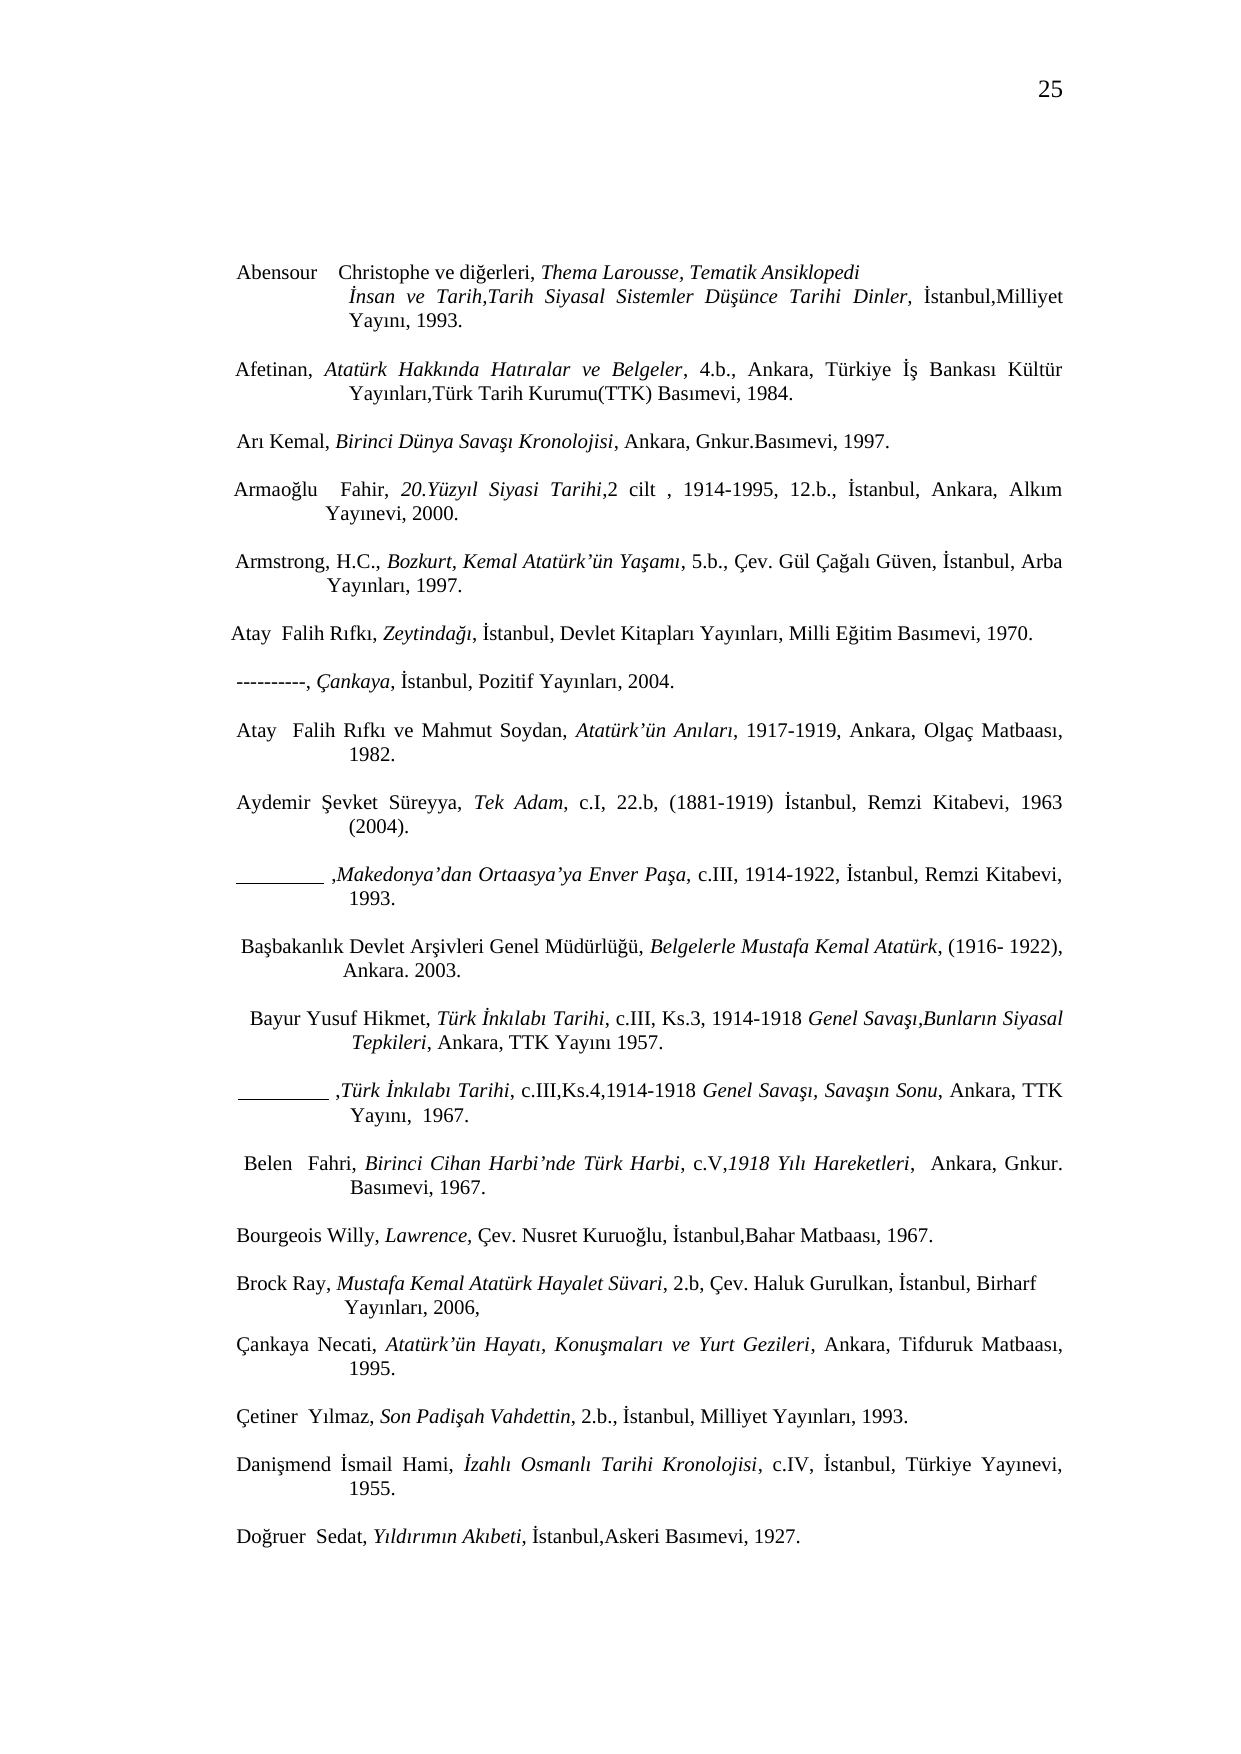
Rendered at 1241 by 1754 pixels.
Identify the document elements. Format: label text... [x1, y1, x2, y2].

text ,Makedonya’dan Ortaasya’ya Enver Paşa, c.III, 1914-1922, İstanbul, Remzi Kitabevi, 1993. [236, 862, 1063, 910]
text Çetiner Yılmaz, Son Padişah Vahdettin, 2.b., İstanbul, Milliyet Yayınları, 1993. [236, 1404, 1063, 1428]
text Danişmend İsmail Hami, İzahlı Osmanlı Tarihi Kronolojisi, c.IV, İstanbul, Türkiye Yayınevi, 1955. [236, 1452, 1063, 1500]
text Brock Ray, Mustafa Kemal Atatürk Hayalet Süvari, 2.b, Çev. Haluk Gurulkan, İstanbul, Birharf Yayınları, 2006, [236, 1271, 1063, 1319]
text Başbakanlık Devlet Arşivleri Genel Müdürlüğü, Belgelerle Mustafa Kemal Atatürk, (1916- 1922), Ankara. 2003. [241, 934, 1063, 982]
text Belen Fahri, Birinci Cihan Harbi’nde Türk Harbi, c.V,1918 Yılı Hareketleri, Ankara, Gnkur. Basımevi, 1967. [244, 1151, 1063, 1199]
text Afetinan, Atatürk Hakkında Hatıralar ve Belgeler, 4.b., Ankara, Türkiye İş Bankası Kültür Yayınları,Türk Tarih Kurumu(TTK) Basımevi, 1984. [235, 357, 1063, 405]
text Atay Falih Rıfkı ve Mahmut Soydan, Atatürk’ün Anıları, 1917-1919, Ankara, Olgaç Matbaası, 1982. [236, 717, 1063, 766]
text ,Türk İnkılabı Tarihi, c.III,Ks.4,1914-1918 Genel Savaşı, Savaşın Sonu, Ankara, TTK Yayını, 1967. [238, 1078, 1063, 1127]
text Abensour Christophe ve diğerleri, Thema Larousse, Tematik Ansiklopedi [236, 260, 1063, 284]
text Aydemir Şevket Süreyya, Tek Adam, c.I, 22.b, (1881-1919) İstanbul, Remzi Kitabevi, 1963 (2004). [236, 790, 1063, 838]
text İnsan ve Tarih,Tarih Siyasal Sistemler Düşünce Tarihi Dinler, İstanbul,Milliyet Yayını, 1993. [349, 284, 1063, 332]
text Çankaya Necati, Atatürk’ün Hayatı, Konuşmaları ve Yurt Gezileri, Ankara, Tifduruk Matbaası, 1995. [236, 1332, 1063, 1380]
text ----------, Çankaya, İstanbul, Pozitif Yayınları, 2004. [236, 669, 1063, 693]
text Doğruer Sedat, Yıldırımın Akıbeti, İstanbul,Askeri Basımevi, 1927. [236, 1524, 1063, 1548]
text Armaoğlu Fahir, 20.Yüzyıl Siyasi Tarihi,2 cilt , 1914-1995, 12.b., İstanbul, Ankara, Alkım Yayınevi, 2000. [233, 477, 1063, 525]
text Armstrong, H.C., Bozkurt, Kemal Atatürk’ün Yaşamı, 5.b., Çev. Gül Çağalı Güven, İstanbul, Arba Yayınları, 1997. [235, 549, 1063, 597]
text Atay Falih Rıfkı, Zeytindağı, İstanbul, Devlet Kitapları Yayınları, Milli Eğitim Basımevi, 1970. [225, 621, 1063, 645]
text Bourgeois Willy, Lawrence, Çev. Nusret Kuruoğlu, İstanbul,Bahar Matbaası, 1967. [236, 1223, 1063, 1247]
text Bayur Yusuf Hikmet, Türk İnkılabı Tarihi, c.III, Ks.3, 1914-1918 Genel Savaşı,Bunların Siyasal Tepkileri, Ankara, TTK Yayını 1957. [249, 1006, 1063, 1054]
text Arı Kemal, Birinci Dünya Savaşı Kronolojisi, Ankara, Gnkur.Basımevi, 1997. [236, 429, 1063, 453]
